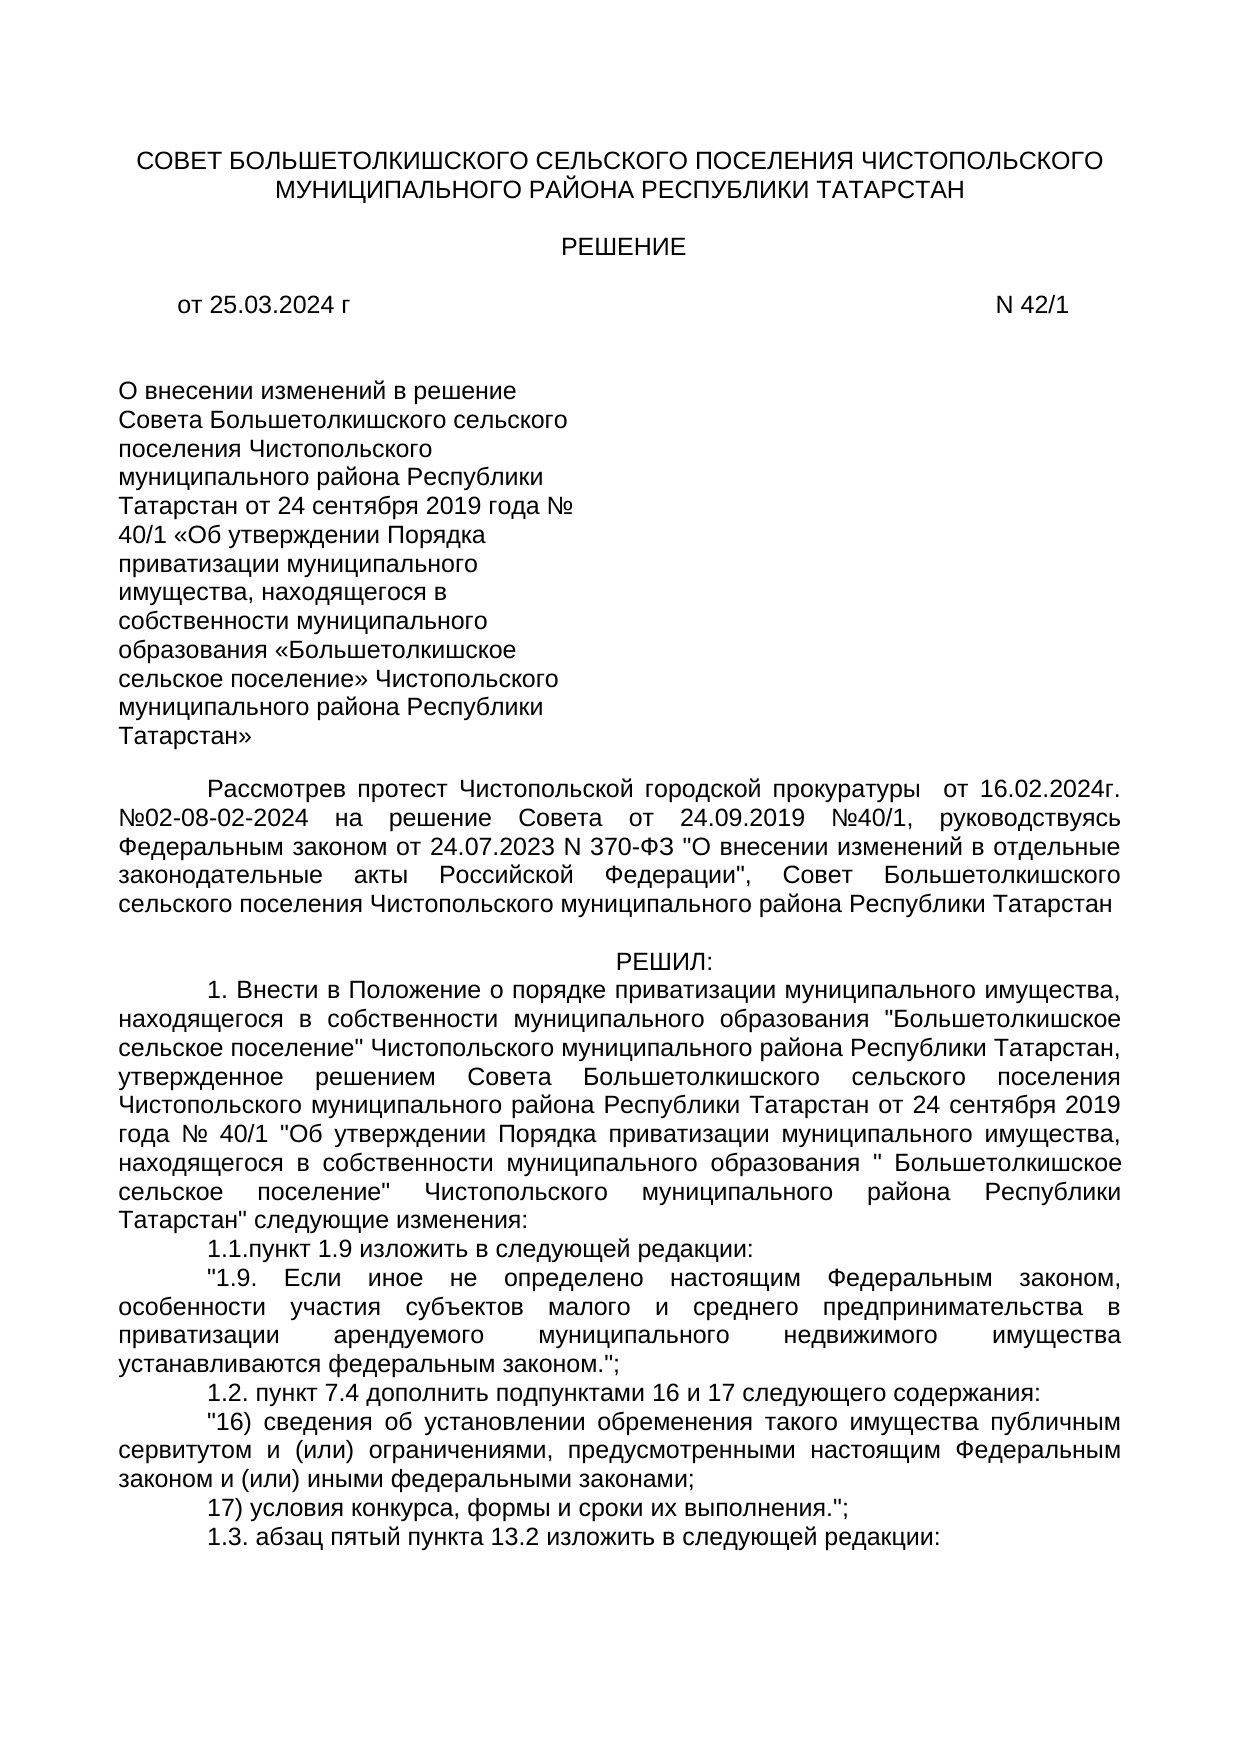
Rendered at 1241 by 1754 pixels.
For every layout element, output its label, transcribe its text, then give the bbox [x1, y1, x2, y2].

text РЕШИЛ: [118, 946, 1122, 975]
text 1.1.пункт 1.9 изложить в следующей редакции: [118, 1234, 1122, 1263]
text 1.2. пункт 7.4 дополнить подпунктами 16 и 17 следующего содержания: [118, 1378, 1122, 1406]
text Рассмотрев протест Чистопольской городской прокуратуры от 16.02.2024г. №02-08-02-2024 на решение Совета от 24.09.2019 №40/1, руководствуясь Федеральным законом от 24.07.2023 N 370-ФЗ "О внесении изменений в отдельные законодательные акты Российской Федерации", Совет Большетолкишского сельского поселения Чистопольского муниципального района Республики Татарстан [118, 774, 1122, 918]
text СОВЕТ БОЛЬШЕТОЛКИШСКОГО СЕЛЬСКОГО ПОСЕЛЕНИЯ ЧИСТОПОЛЬСКОГО МУНИЦИПАЛЬНОГО РАЙОНА РЕСПУБЛИКИ ТАТАРСТАН [118, 146, 1122, 204]
text РЕШЕНИЕ [118, 232, 1122, 261]
table_header О внесении изменений в решение Совета Большетолкишского сельского поселения Чистопольского муниципального района Республики Татарстан от 24 сентября 2019 года № 40/1 «Об утверждении Порядка приватизации муниципального имущества, находящегося в собственности муниципального образования «Большетолкишское сельское поселение» Чистопольского муниципального района Республики Татарстан» [107, 376, 1152, 750]
text 1. Внести в Положение о порядке приватизации муниципального имущества, находящегося в собственности муниципального образования "Большетолкишское сельское поселение" Чистопольского муниципального района Республики Татарстан, утвержденное решением Совета Большетолкишского сельского поселения Чистопольского муниципального района Республики Татарстан от 24 сентября 2019 года № 40/1 "Об утверждении Порядка приватизации муниципального имущества, находящегося в собственности муниципального образования " Большетолкишское сельское поселение" Чистопольского муниципального района Республики Татарстан" следующие изменения: [118, 975, 1122, 1234]
text 1.3. абзац пятый пункта 13.2 изложить в следующей редакции: [118, 1521, 1122, 1550]
text "16) сведения об установлении обременения такого имущества публичным сервитутом и (или) ограничениями, предусмотренными настоящим Федеральным законом и (или) иными федеральными законами; [118, 1406, 1122, 1493]
text от 25.03.2024 г N 42/1 [118, 290, 1122, 319]
text 17) условия конкурса, формы и сроки их выполнения."; [118, 1493, 1122, 1521]
text "1.9. Если иное не определено настоящим Федеральным законом, особенности участия субъектов малого и среднего предпринимательства в приватизации арендуемого муниципального недвижимого имущества устанавливаются федеральным законом."; [118, 1263, 1122, 1378]
